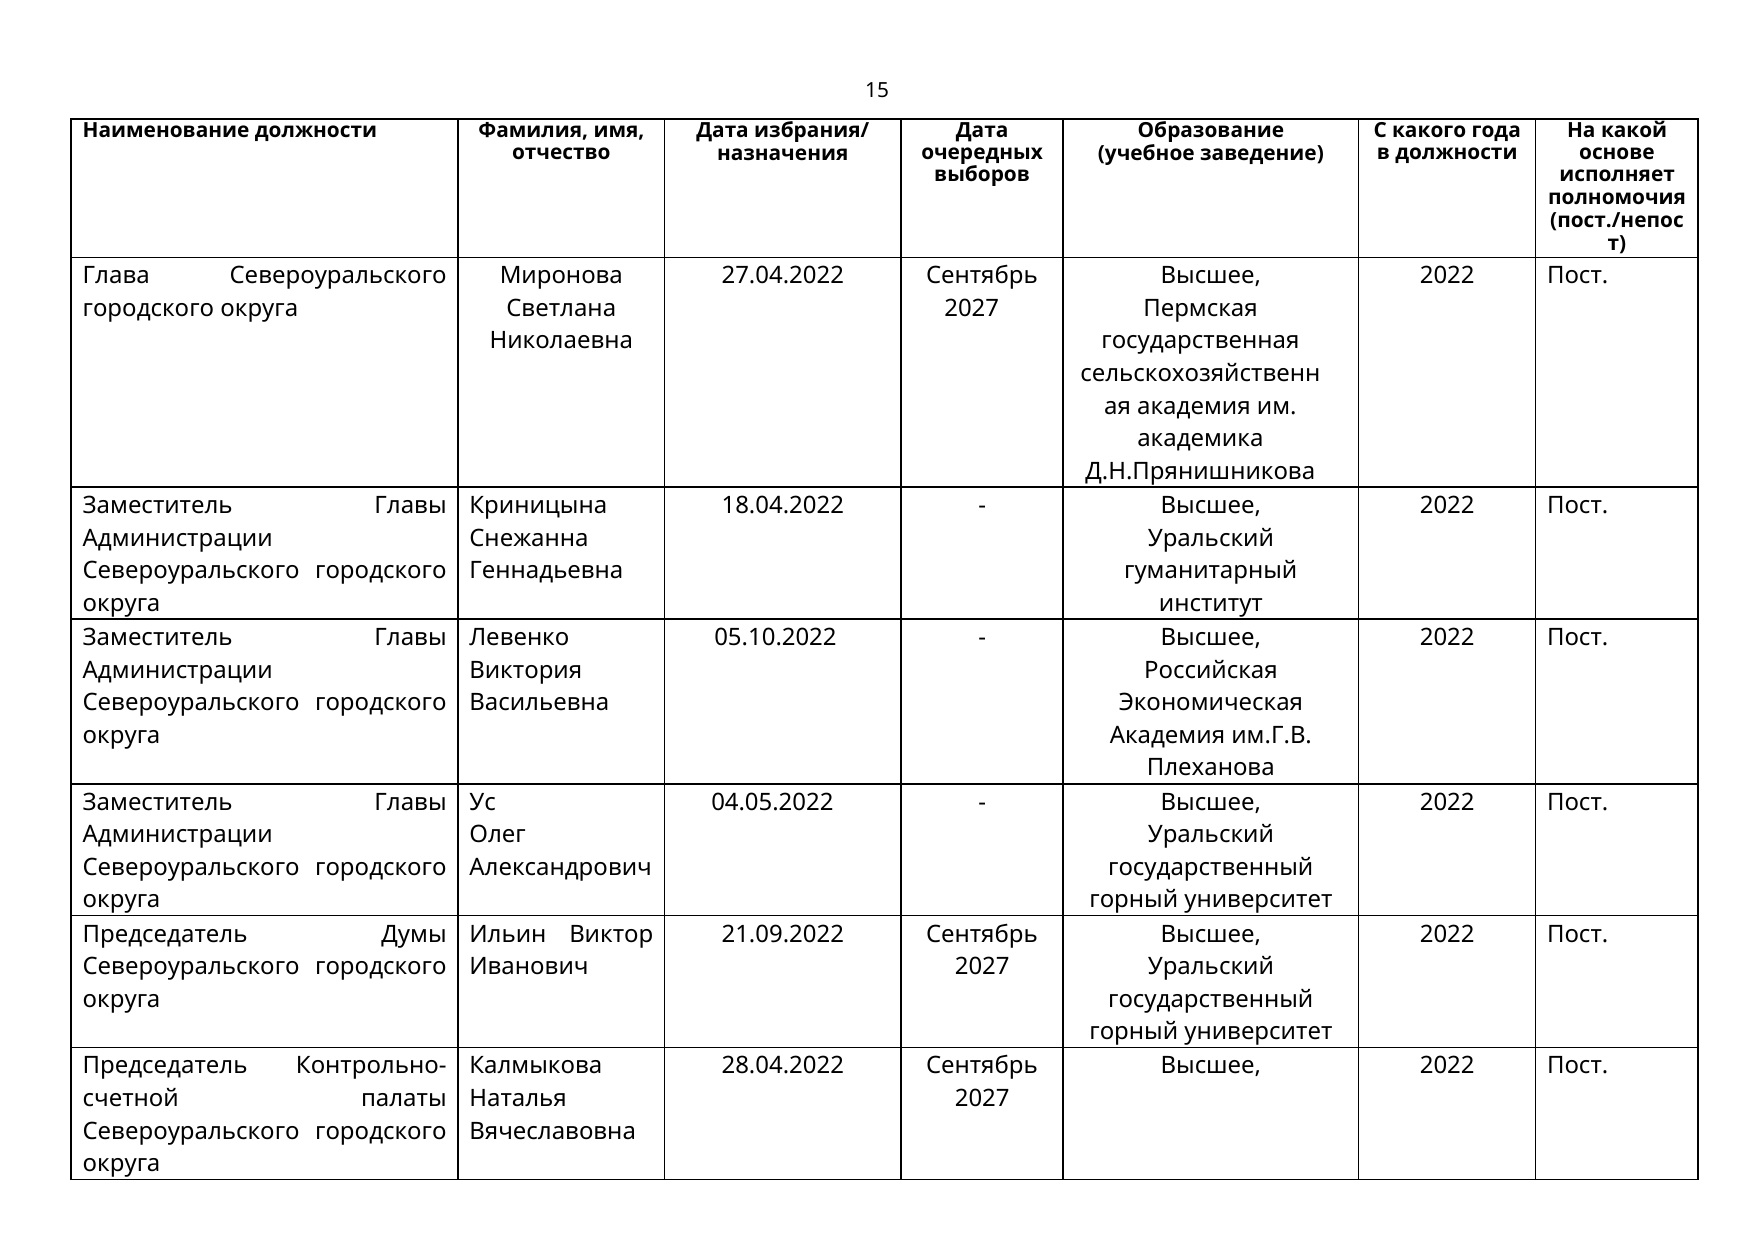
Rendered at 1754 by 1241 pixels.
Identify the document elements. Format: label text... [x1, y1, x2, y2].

table_cell Ильин Виктор Иванович [459, 916, 664, 1047]
table_cell Заместитель Главы Администрации Североуральского городского округа [72, 785, 457, 915]
table_header Наименование должности [72, 120, 457, 256]
table_cell Сентябрь 2027 [902, 1048, 1062, 1179]
table_cell Пост. [1536, 1048, 1697, 1179]
table_cell Пост. [1536, 488, 1697, 618]
table_header Дата очередных выборов [902, 120, 1062, 256]
table_cell Высшее, Уральский гуманитарный институт [1064, 488, 1358, 618]
table_cell Высшее, Пермская государственная сельскохозяйственная академия им. академика Д.Н.Прянишникова [1064, 258, 1358, 486]
table_cell 2022 [1359, 916, 1535, 1047]
table_cell 2022 [1359, 620, 1535, 783]
table_cell Левенко Виктория Васильевна [459, 620, 664, 783]
table_cell Высшее, [1064, 1048, 1358, 1179]
table_cell Председатель Контрольно-счетной палаты Североуральского городского округа [72, 1048, 457, 1179]
table_cell 2022 [1359, 258, 1535, 486]
table_cell 28.04.2022 [665, 1048, 900, 1179]
table_cell - [902, 488, 1062, 618]
table_cell Сентябрь 2027 [902, 258, 1062, 486]
table_cell 2022 [1359, 1048, 1535, 1179]
table_cell Высшее, Уральский государственный горный университет [1064, 916, 1358, 1047]
table_cell Ус Олег Александрович [459, 785, 664, 915]
table_cell 05.10.2022 [665, 620, 900, 783]
table_cell Миронова Светлана Николаевна [459, 258, 664, 486]
table_cell Высшее, Российская Экономическая Академия им.Г.В. Плеханова [1064, 620, 1358, 783]
table_header Образование (учебное заведение) [1064, 120, 1358, 256]
table_cell Заместитель Главы Администрации Североуральского городского округа [72, 488, 457, 618]
table_cell 2022 [1359, 785, 1535, 915]
table_cell Пост. [1536, 916, 1697, 1047]
table_cell Пост. [1536, 785, 1697, 915]
table_cell 21.09.2022 [665, 916, 900, 1047]
table_cell Председатель Думы Североуральского городского округа [72, 916, 457, 1047]
table_cell 04.05.2022 [665, 785, 900, 915]
table_header На какой основе исполняет полномочия (пост./непост) [1536, 120, 1697, 256]
table_cell 27.04.2022 [665, 258, 900, 486]
table_cell Глава Североуральского городского округа [72, 258, 457, 486]
table_cell Пост. [1536, 258, 1697, 486]
table_cell Криницына Снежанна Геннадьевна [459, 488, 664, 618]
table_header Фамилия, имя, отчество [459, 120, 664, 256]
table_cell Калмыкова Наталья Вячеславовна [459, 1048, 664, 1179]
table_cell 2022 [1359, 488, 1535, 618]
table_cell - [902, 785, 1062, 915]
table_header С какого года в должности [1359, 120, 1535, 256]
table_cell Высшее, Уральский государственный горный университет [1064, 785, 1358, 915]
table_cell Сентябрь 2027 [902, 916, 1062, 1047]
table_header Дата избрания/ назначения [665, 120, 900, 256]
table_cell Пост. [1536, 620, 1697, 783]
table_cell - [902, 620, 1062, 783]
table_cell 18.04.2022 [665, 488, 900, 618]
table_cell Заместитель Главы Администрации Североуральского городского округа [72, 620, 457, 783]
